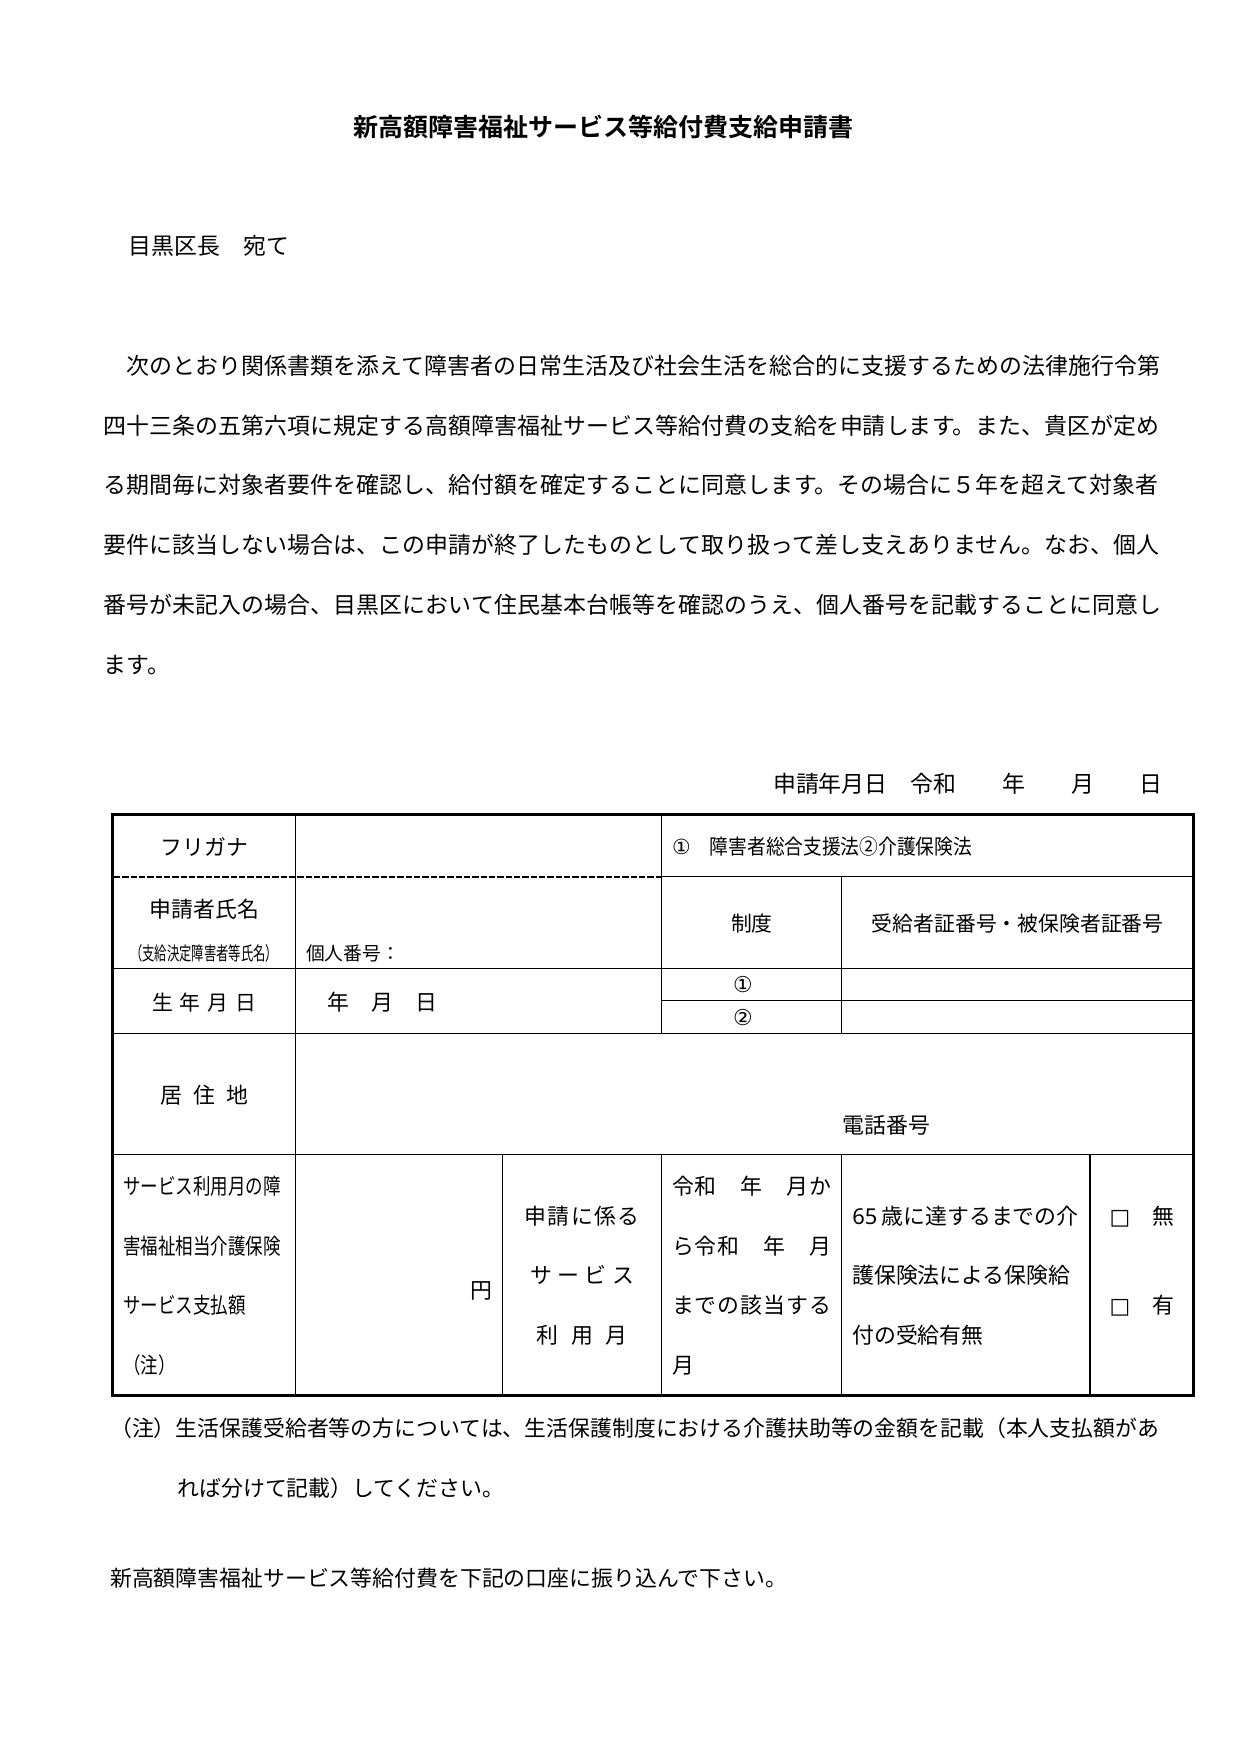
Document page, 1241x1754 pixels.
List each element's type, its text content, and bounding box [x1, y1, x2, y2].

table_cell 申請に係る サービス 利用月 [503, 1155, 661, 1394]
text （注）生活保護受給者等の方については、生活保護制度における介護扶助等の金額を記載（本人支払額があれば分けて記載）してください。 [110, 1397, 1162, 1517]
table_cell 令和 年 月から令和 年 月までの該当する月 [662, 1155, 841, 1394]
table_cell 制度 [662, 877, 841, 967]
table_cell 受給者証番号・被保険者証番号 [842, 877, 1192, 967]
text 新高額障害福祉サービス等給付費を下記の口座に振り込んで下さい。 [44, 1547, 1162, 1606]
table_cell [842, 1001, 1192, 1033]
table_cell 生年月日 [114, 969, 295, 1033]
text 申請年月日 令和 年 月 日 [44, 753, 1162, 813]
table_cell [662, 969, 841, 1000]
text 次のとおり関係書類を添えて障害者の日常生活及び社会生活を総合的に支援するための法律施行令第四十三条の五第六項に規定する高額障害福祉サービス等給付費の支給を申請します。また、貴区が定める期間毎に対象者要件を確認し、給付額を確定することに同意します。その場合に５年を超えて対象者要件に該当しない場合は、この申請が終了したものとして取り扱って差し支えありません。なお、個人番号が未記入の場合、目黒区において住民基本台帳等を確認のうえ、個人番号を記載することに同意します。 [103, 334, 1162, 693]
table_header 障害者総合支援法②介護保険法 [662, 816, 1192, 876]
table_cell 居住地 [114, 1034, 295, 1154]
table_header フリガナ [114, 816, 295, 876]
table_cell [662, 1001, 841, 1033]
table_cell サービス利用月の障害福祉相当介護保険サービス支払額（注） [114, 1155, 295, 1394]
table_cell 年 月 日 [296, 969, 661, 1033]
table_cell □ 無 □ 有 [1091, 1155, 1192, 1394]
table_header [296, 816, 661, 876]
table_cell 個人番号： [296, 876, 661, 967]
text 目黒区長 宛て [44, 215, 1162, 275]
table_cell 65歳に達するまでの介護保険法による保険給付の受給有無 [842, 1155, 1089, 1394]
text 新高額障害福祉サービス等給付費支給申請書 [44, 95, 1162, 155]
table_cell [842, 969, 1192, 1000]
table_cell 申請者氏名 （支給決定障害者等氏名） [114, 876, 295, 967]
table_cell 電話番号 [296, 1034, 1192, 1154]
table_cell 円 [296, 1155, 502, 1394]
